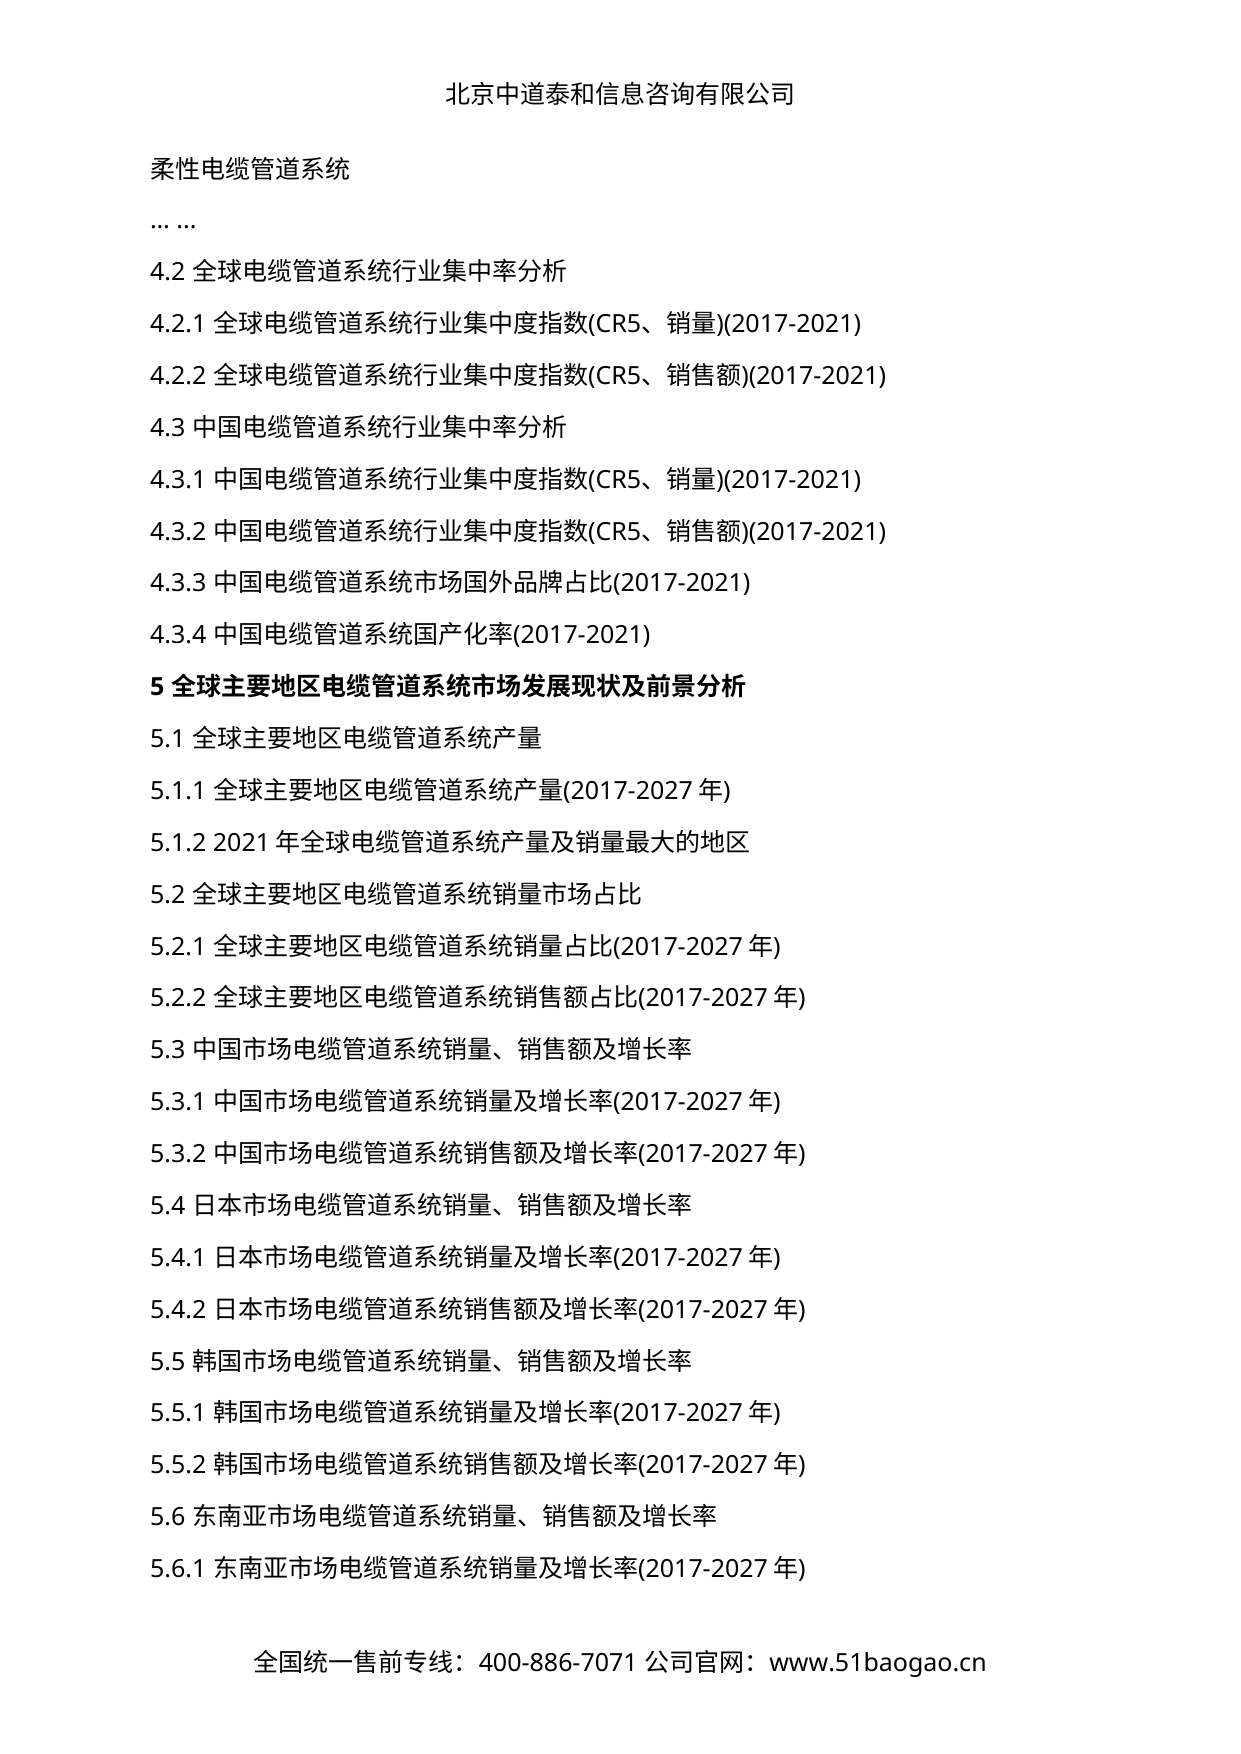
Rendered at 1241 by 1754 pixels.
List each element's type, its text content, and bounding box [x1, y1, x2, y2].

text 5.5.1 韩国市场电缆管道系统销量及增长率(2017-2027年) [150, 1393, 1090, 1429]
text 5.4.1 日本市场电缆管道系统销量及增长率(2017-2027年) [150, 1237, 1090, 1273]
text 5.1 全球主要地区电缆管道系统产量 [150, 718, 1090, 755]
text 4.3.1 中国电缆管道系统行业集中度指数(CR5、销量)(2017-2021) [150, 459, 1090, 495]
text 5.6 东南亚市场电缆管道系统销量、销售额及增长率 [150, 1497, 1090, 1533]
text 5.2.2 全球主要地区电缆管道系统销售额占比(2017-2027年) [150, 978, 1090, 1014]
text 5.3.1 中国市场电缆管道系统销量及增长率(2017-2027年) [150, 1082, 1090, 1118]
text 5.3.2 中国市场电缆管道系统销售额及增长率(2017-2027年) [150, 1133, 1090, 1170]
text 5.5 韩国市场电缆管道系统销量、销售额及增长率 [150, 1341, 1090, 1377]
text 5.1.1 全球主要地区电缆管道系统产量(2017-2027年) [150, 770, 1090, 807]
text 柔性电缆管道系统 [150, 150, 1090, 186]
text 4.2 全球电缆管道系统行业集中率分析 [150, 252, 1090, 288]
text 4.3 中国电缆管道系统行业集中率分析 [150, 407, 1090, 443]
text 4.2.1 全球电缆管道系统行业集中度指数(CR5、销量)(2017-2021) [150, 303, 1090, 340]
text 5.4.2 日本市场电缆管道系统销售额及增长率(2017-2027年) [150, 1289, 1090, 1325]
text 4.3.3 中国电缆管道系统市场国外品牌占比(2017-2021) [150, 563, 1090, 599]
text 5.2 全球主要地区电缆管道系统销量市场占比 [150, 874, 1090, 910]
text 5.3 中国市场电缆管道系统销量、销售额及增长率 [150, 1030, 1090, 1066]
text … ... [150, 202, 1090, 236]
text 5 全球主要地区电缆管道系统市场发展现状及前景分析 [150, 667, 1090, 703]
text 5.5.2 韩国市场电缆管道系统销售额及增长率(2017-2027年) [150, 1445, 1090, 1481]
text 4.3.2 中国电缆管道系统行业集中度指数(CR5、销售额)(2017-2021) [150, 511, 1090, 547]
text 5.6.1 东南亚市场电缆管道系统销量及增长率(2017-2027年) [150, 1548, 1090, 1585]
text 5.4 日本市场电缆管道系统销量、销售额及增长率 [150, 1185, 1090, 1222]
text 5.2.1 全球主要地区电缆管道系统销量占比(2017-2027年) [150, 926, 1090, 962]
text 5.1.2 2021年全球电缆管道系统产量及销量最大的地区 [150, 822, 1090, 858]
text 4.2.2 全球电缆管道系统行业集中度指数(CR5、销售额)(2017-2021) [150, 355, 1090, 392]
text 4.3.4 中国电缆管道系统国产化率(2017-2021) [150, 615, 1090, 651]
